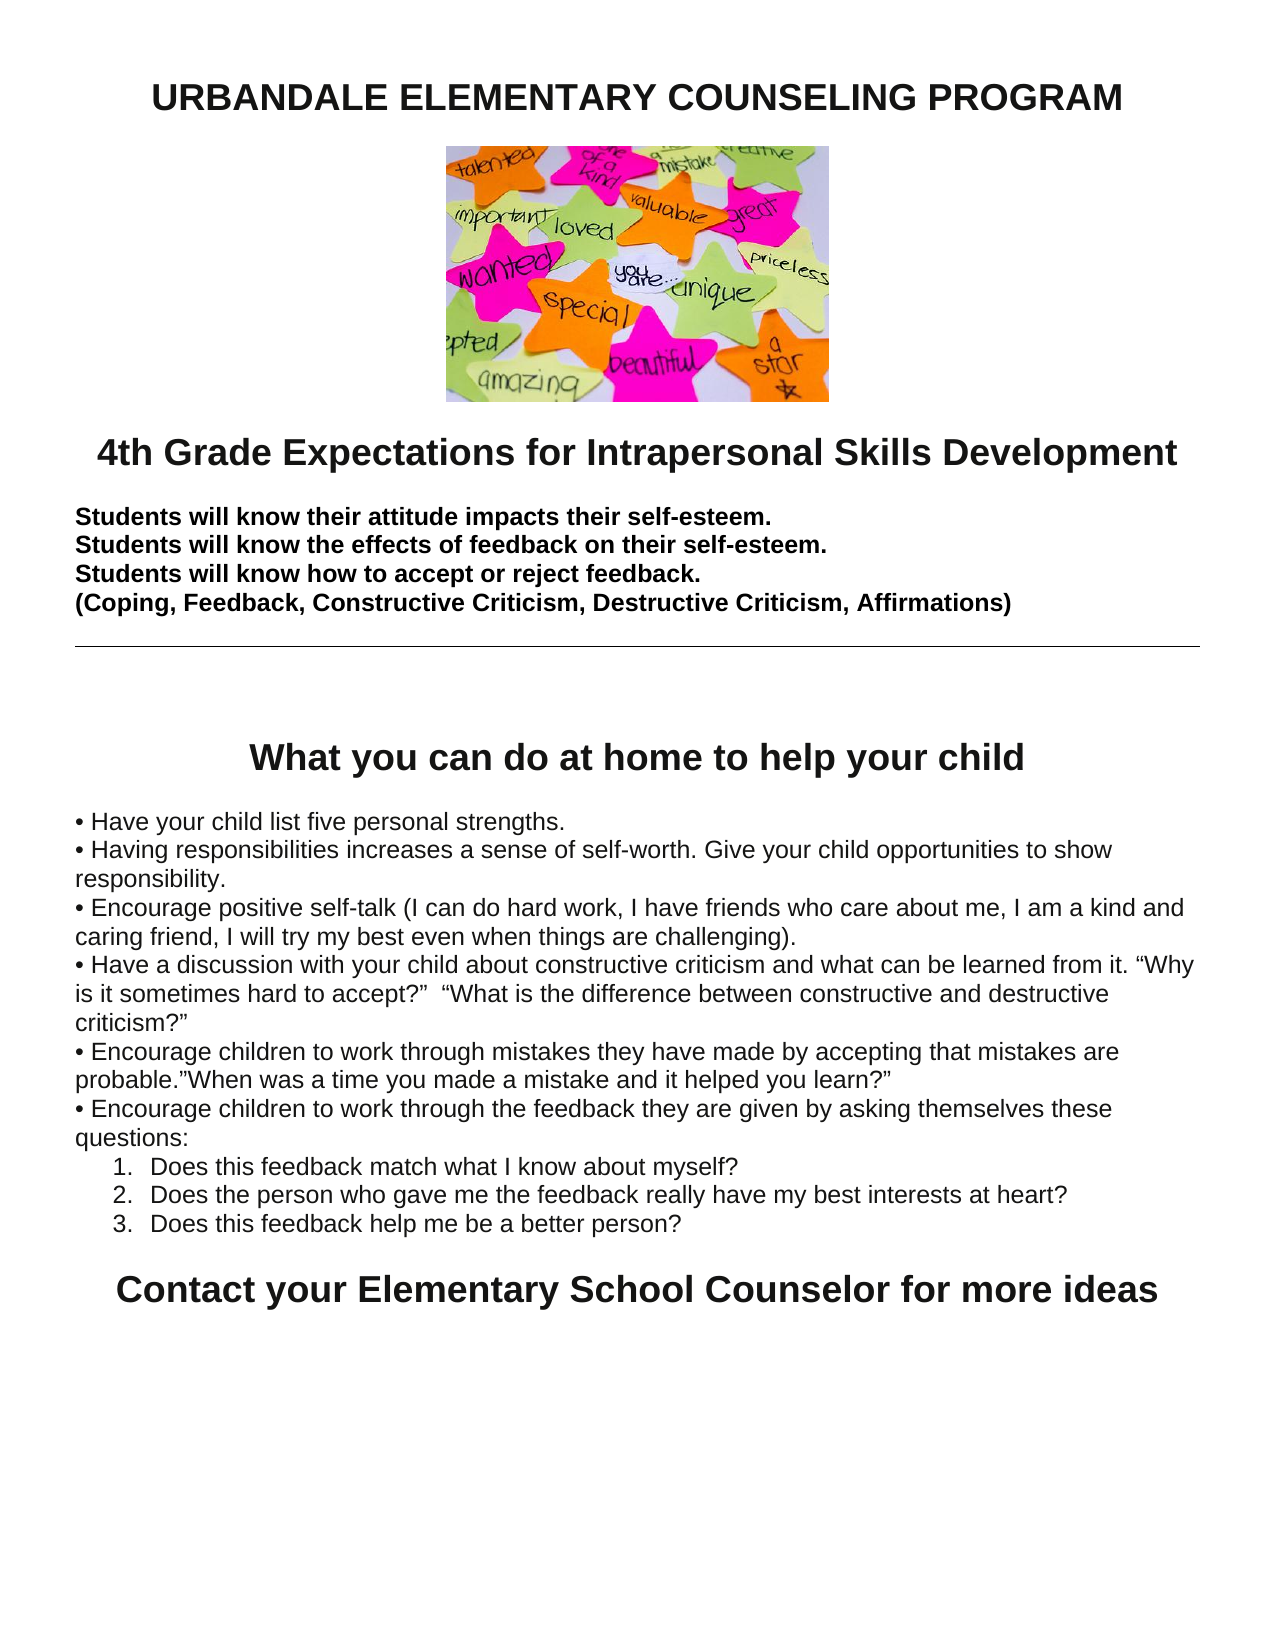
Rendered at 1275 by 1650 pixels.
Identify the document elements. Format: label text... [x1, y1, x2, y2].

text (Coping, Feedback, Constructive Criticism, Destructive Criticism, Affirmations) [75, 588, 1200, 617]
text Contact your Elementary School Counselor for more ideas [75, 1267, 1200, 1310]
text • Encourage children to work through the feedback they are given by asking themselves these questions: [75, 1094, 1200, 1152]
text • Have a discussion with your child about constructive criticism and what can be learned from it. “Why is it sometimes hard to accept?” “What is the difference between constructive and destructive criticism?” [75, 951, 1200, 1037]
text • Have your child list five personal strengths. [75, 807, 1200, 836]
text • Encourage children to work through mistakes they have made by accepting that mistakes are probable.”When was a time you made a mistake and it helped you learn?” [75, 1037, 1200, 1094]
text What you can do at home to help your child [75, 735, 1200, 778]
list Does this feedback match what I know about myself? [112, 1152, 1200, 1181]
text 4th Grade Expectations for Intrapersonal Skills Development [75, 430, 1200, 473]
list Does this feedback help me be a better person? [112, 1209, 1200, 1238]
list Does the person who gave me the feedback really have my best interests at heart? [112, 1181, 1200, 1209]
text Students will know the effects of feedback on their self-esteem. [75, 531, 1200, 559]
text Students will know their attitude impacts their self-esteem. [75, 502, 1200, 531]
text • Encourage positive self-talk (I can do hard work, I have friends who care about me, I am a kind and caring friend, I will try my best even when things are challenging). [75, 893, 1200, 951]
text URBANDALE ELEMENTARY COUNSELING PROGRAM [75, 75, 1200, 118]
text Students will know how to accept or reject feedback. [75, 559, 1200, 588]
picture [446, 146, 829, 402]
text • Having responsibilities increases a sense of self-worth. Give your child opportunities to show responsibility. [75, 836, 1200, 893]
